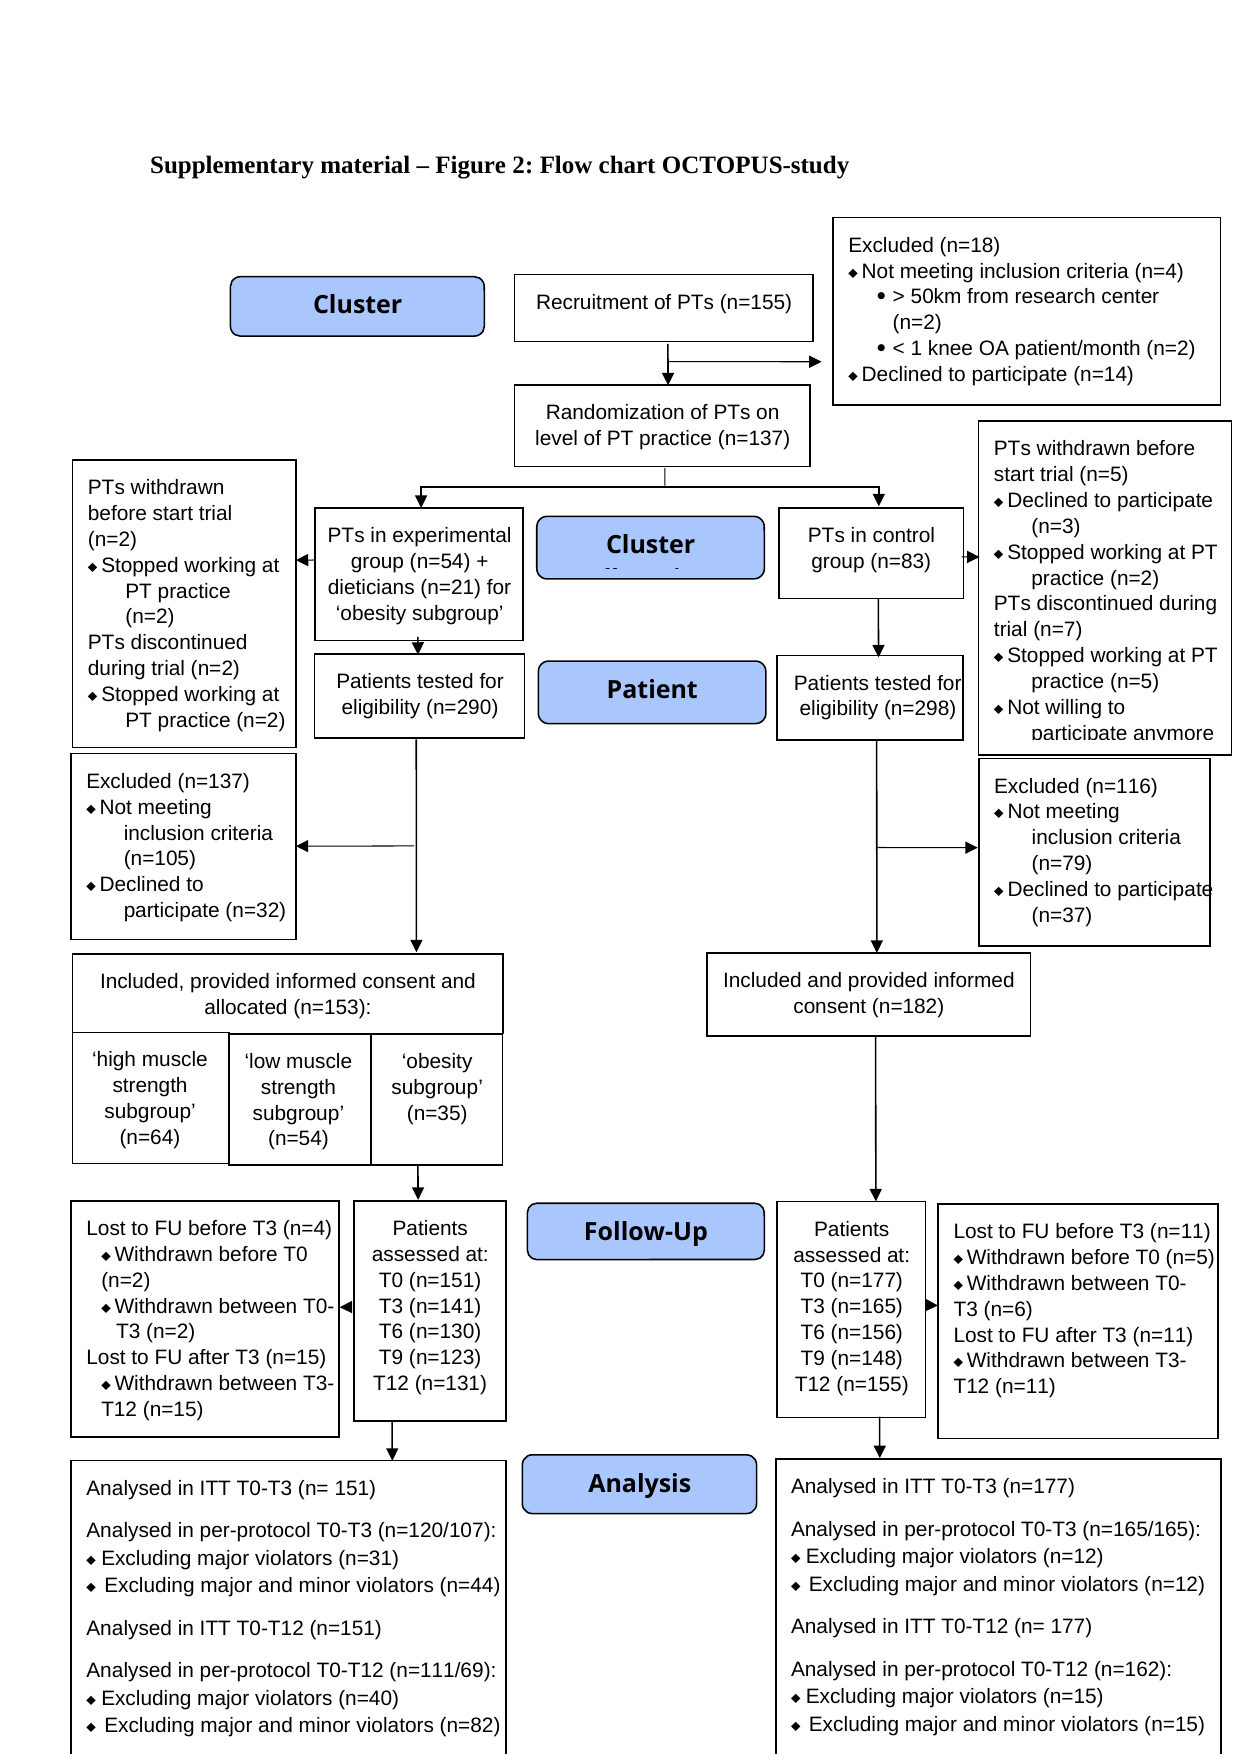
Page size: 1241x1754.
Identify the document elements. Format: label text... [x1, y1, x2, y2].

text Supplementary material – Figure 2: Flow chart OCTOPUS-study [150, 150, 1090, 179]
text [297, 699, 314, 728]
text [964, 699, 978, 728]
